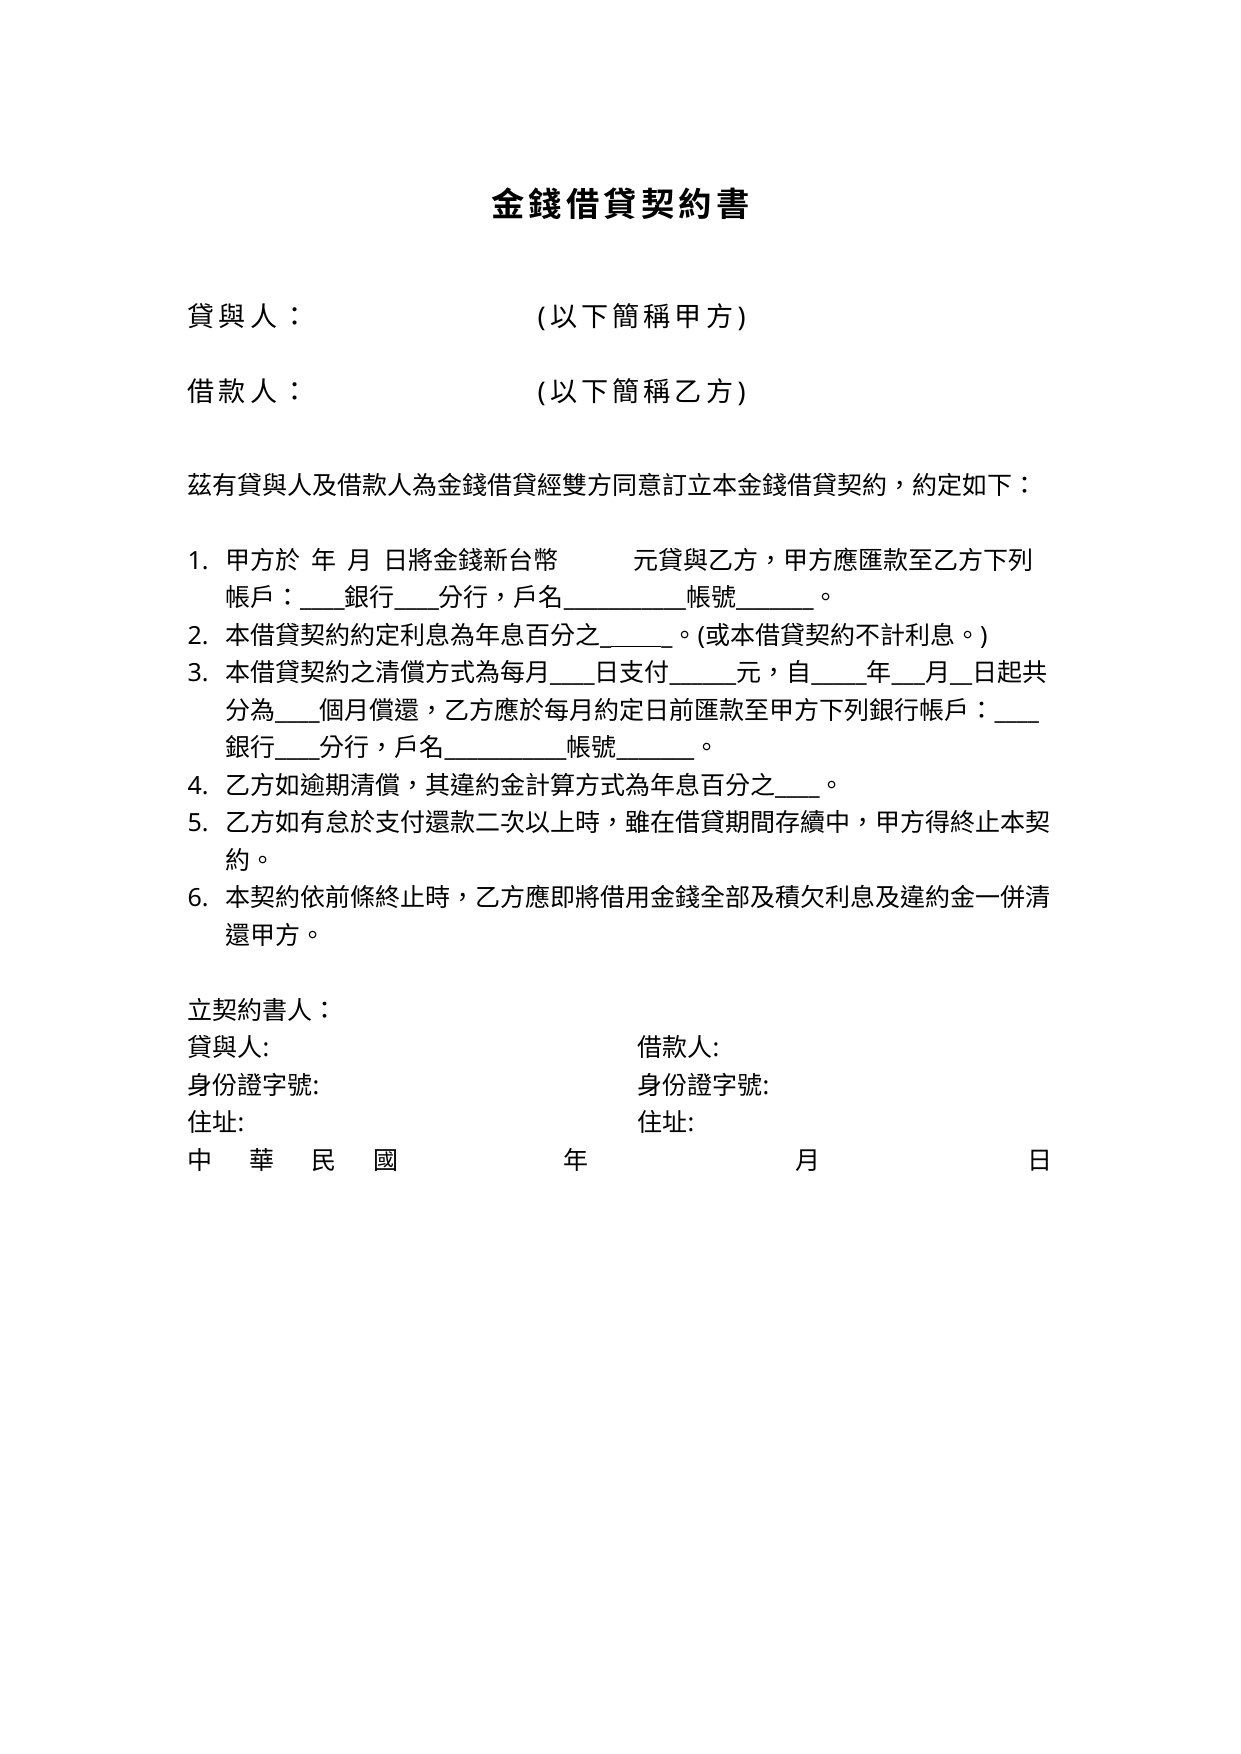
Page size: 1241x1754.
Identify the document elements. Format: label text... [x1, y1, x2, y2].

text 貸與人： (以下簡稱甲方) [187, 277, 1053, 352]
text 茲有貸與人及借款人為金錢借貸經雙方同意訂立本金錢借貸契約，約定如下： [187, 464, 1053, 502]
list 本借貸契約之清償方式為每月____日支付______元，自_____年___月__日起共分為____個月償還，乙方應於每月約定日前匯款至甲方下列銀行帳戶：____銀行____分行，戶名___________帳號_______。 [187, 652, 1053, 764]
text 借款人： (以下簡稱乙方) [187, 352, 1053, 427]
list 乙方如有怠於支付還款二次以上時，雖在借貸期間存續中，甲方得終止本契約。 [187, 802, 1053, 877]
list 甲方於 年 月 日將金錢新台幣 元貸與乙方，甲方應匯款至乙方下列帳戶：____銀行____分行，戶名___________帳號_______。 [187, 539, 1053, 614]
text 中華民國 年 月 日 [187, 1139, 1053, 1177]
text 金錢借貸契約書 [187, 164, 1053, 239]
list 本契約依前條終止時，乙方應即將借用金錢全部及積欠利息及違約金一併清還甲方。 [187, 877, 1053, 952]
list 乙方如逾期清償，其違約金計算方式為年息百分之____。 [187, 764, 1053, 802]
list 本借貸契約約定利息為年息百分之_＿＿_。(或本借貸契約不計利息。) [187, 614, 1053, 652]
text 身份證字號: 身份證字號: [187, 1064, 1053, 1102]
text 貸與人: 借款人: [187, 1027, 1053, 1064]
text 住址: 住址: [187, 1102, 1053, 1139]
text 立契約書人： [187, 989, 1053, 1027]
